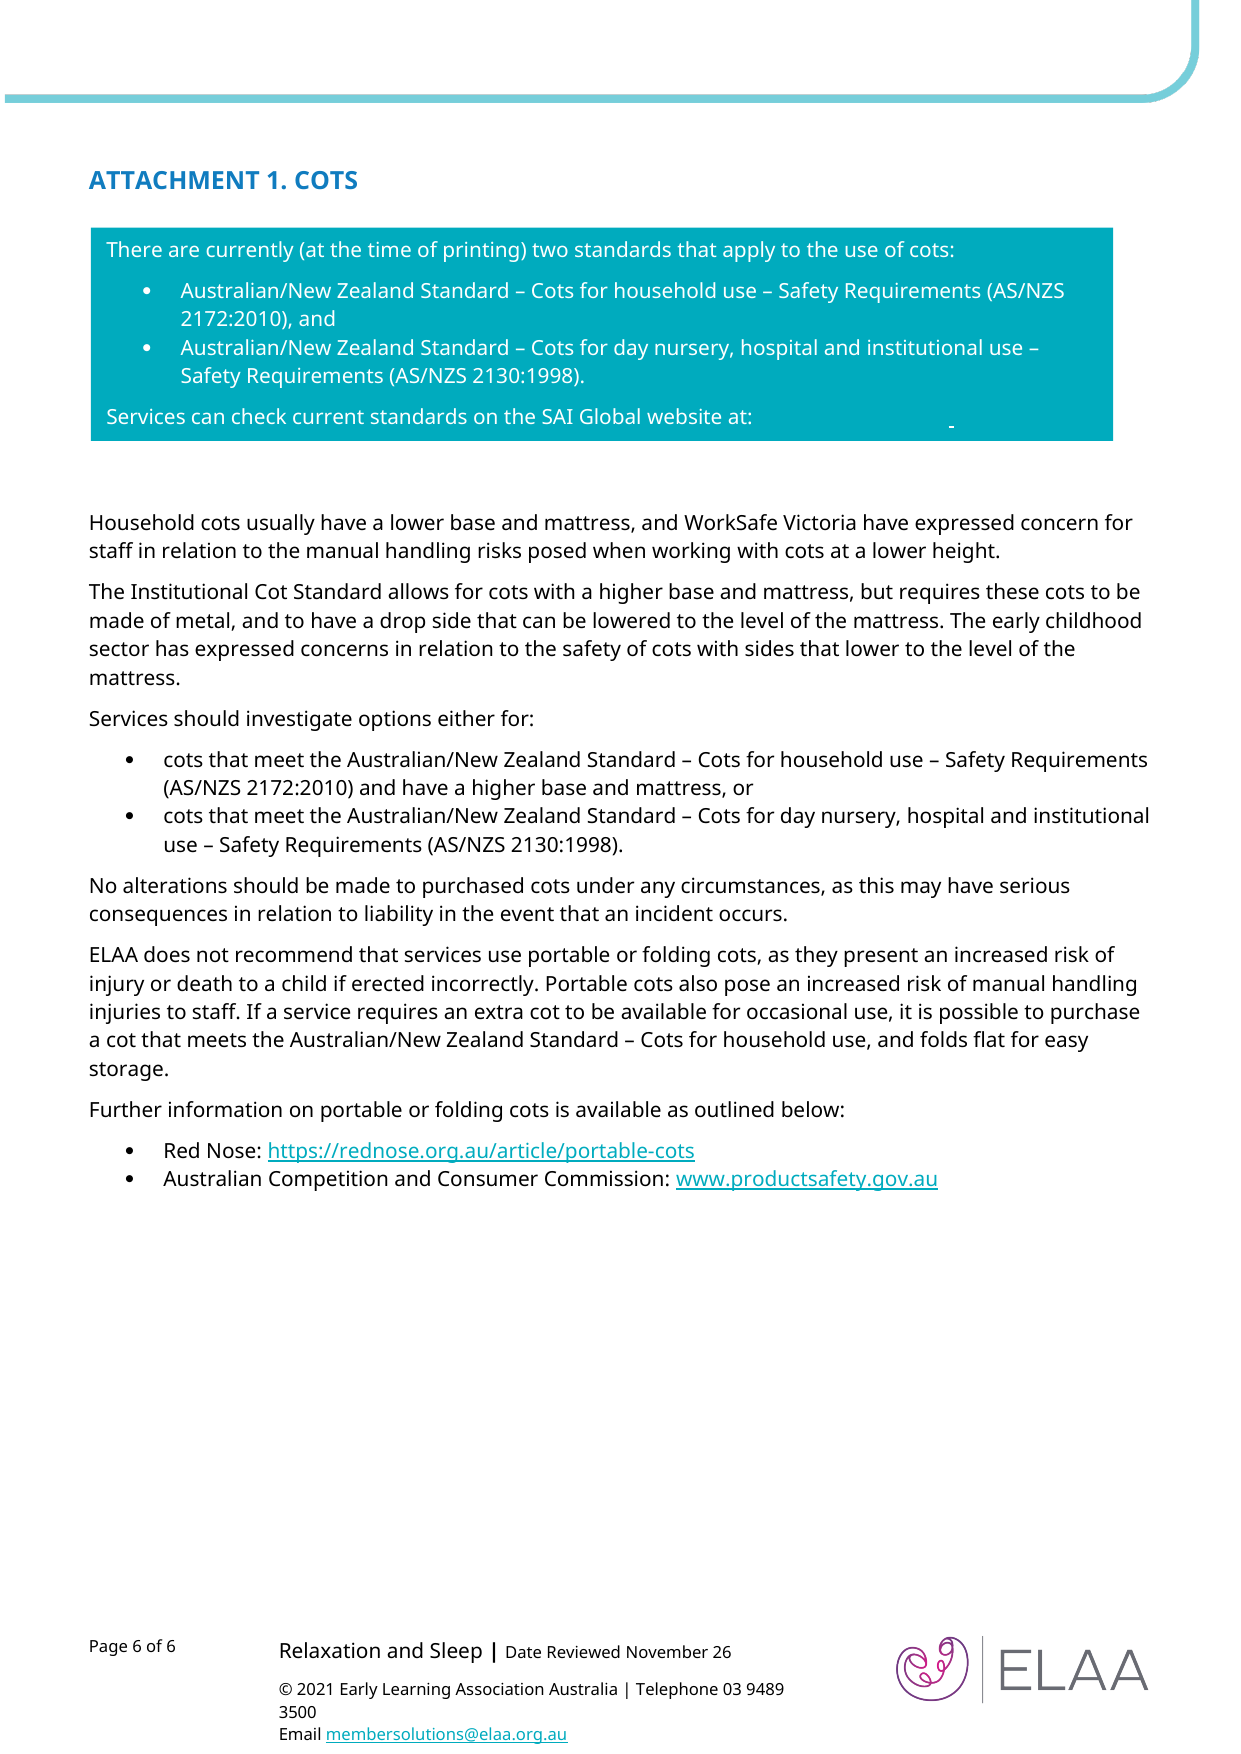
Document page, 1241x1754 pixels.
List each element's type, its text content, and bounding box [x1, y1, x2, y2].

text ELAA does not recommend that services use portable or folding cots, as they present an increased risk of injury or death to a child if erected incorrectly. Portable cots also pose an increased risk of manual handling injuries to staff. If a service requires an extra cot to be available for occasional use, it is possible to purchase a cot that meets the Australian/New Zealand Standard – Cots for household use, and folds flat for easy storage. [89, 940, 1152, 1082]
text cots that meet the Australian/New Zealand Standard – Cots for household use – Safety Requirements (AS/NZS 2172:2010) and have a higher base and mattress, or [126, 745, 1152, 802]
picture [891, 1633, 1152, 1721]
text Household cots usually have a lower base and mattress, and WorkSafe Victoria have expressed concern for staff in relation to the manual handling risks posed when working with cots at a lower height. [89, 508, 1152, 565]
text The Institutional Cot Standard allows for cots with a higher base and mattress, but requires these cots to be made of metal, and to have a drop side that can be lowered to the level of the mattress. The early childhood sector has expressed concerns in relation to the safety of cots with sides that lower to the level of the mattress. [89, 577, 1152, 691]
text Australian Competition and Consumer Commission: www.productsafety.gov.au [126, 1164, 1152, 1193]
text Services should investigate options either for: [89, 704, 1152, 732]
text Red Nose: https://rednose.org.au/article/portable-cots [126, 1136, 1152, 1164]
text cots that meet the Australian/New Zealand Standard – Cots for day nursery, hospital and institutional use – Safety Requirements (AS/NZS 2130:1998). [126, 802, 1152, 858]
picture [4, 0, 1241, 126]
text Further information on portable or folding cots is available as outlined below: [89, 1095, 1152, 1123]
text Attachment 1. cots [89, 162, 1152, 197]
text No alterations should be made to purchased cots under any circumstances, as this may have serious consequences in relation to liability in the event that an incident occurs. [89, 871, 1152, 928]
